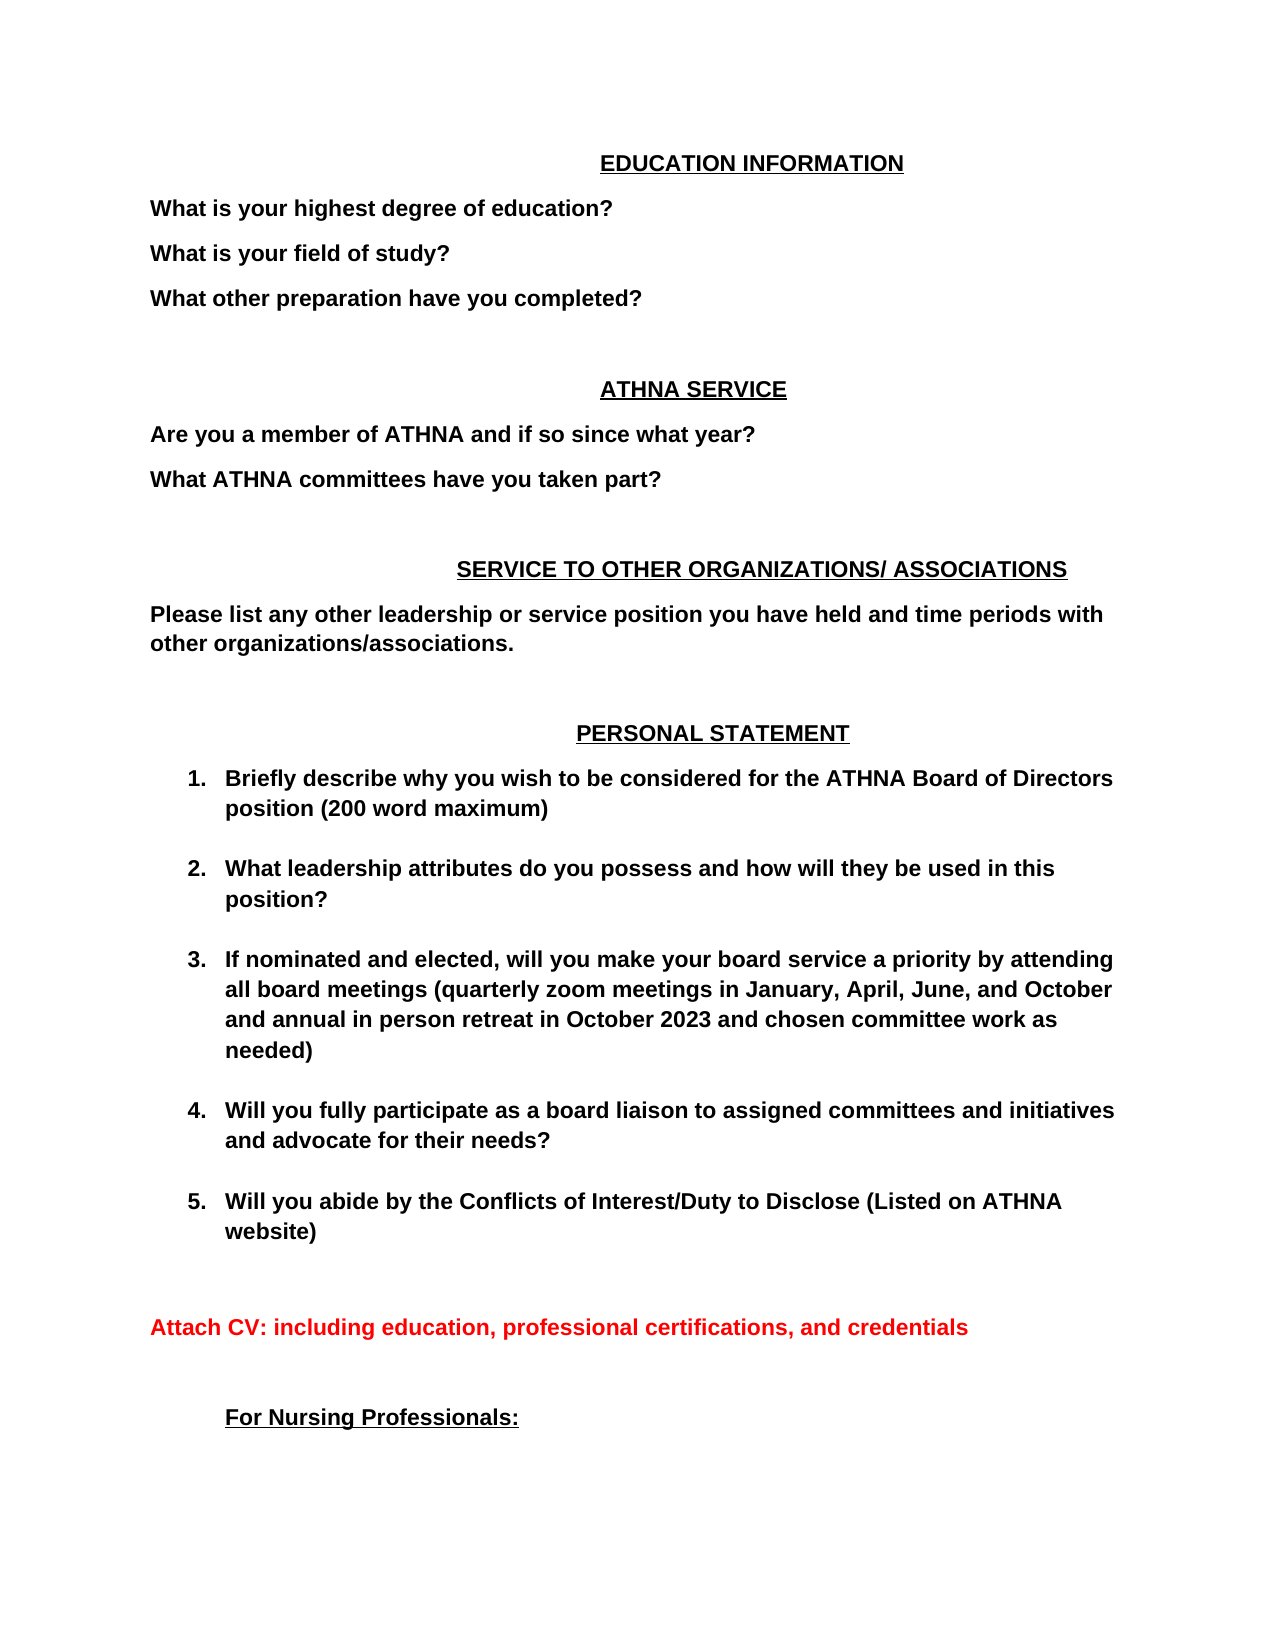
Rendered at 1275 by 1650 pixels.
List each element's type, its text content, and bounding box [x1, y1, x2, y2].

list Will you fully participate as a board liaison to assigned committees and initiatives and advocate for their needs? [187, 1097, 1125, 1154]
list Briefly describe why you wish to be considered for the ATHNA Board of Directors position (200 word maximum) [187, 765, 1125, 821]
text For Nursing Professionals: [225, 1404, 1125, 1431]
text What is your field of study? [150, 240, 1125, 267]
list What leadership attributes do you possess and how will they be used in this position? [187, 855, 1125, 912]
text What other preparation have you completed? [150, 285, 1125, 312]
text Are you a member of ATHNA and if so since what year? [150, 421, 1125, 447]
text Attach CV: including education, professional certifications, and credentials [150, 1314, 1125, 1340]
text PERSONAL STATEMENT [450, 720, 1125, 746]
text What is your highest degree of education? [150, 195, 1125, 221]
text ATHNA SERVICE [525, 376, 1125, 402]
list If nominated and elected, will you make your board service a priority by attending all board meetings (quarterly zoom meetings in January, April, June, and October and annual in person retreat in October 2023 and chosen committee work as needed) [187, 946, 1125, 1063]
text Please list any other leadership or service position you have held and time periods with other organizations/associations. [150, 601, 1125, 656]
text What ATHNA committees have you taken part? [150, 466, 1125, 492]
text EDUCATION INFORMATION [525, 150, 1125, 176]
text SERVICE TO OTHER ORGANIZATIONS/ ASSOCIATIONS [450, 556, 1125, 582]
list Will you abide by the Conflicts of Interest/Duty to Disclose (Listed on ATHNA website) [187, 1188, 1125, 1244]
